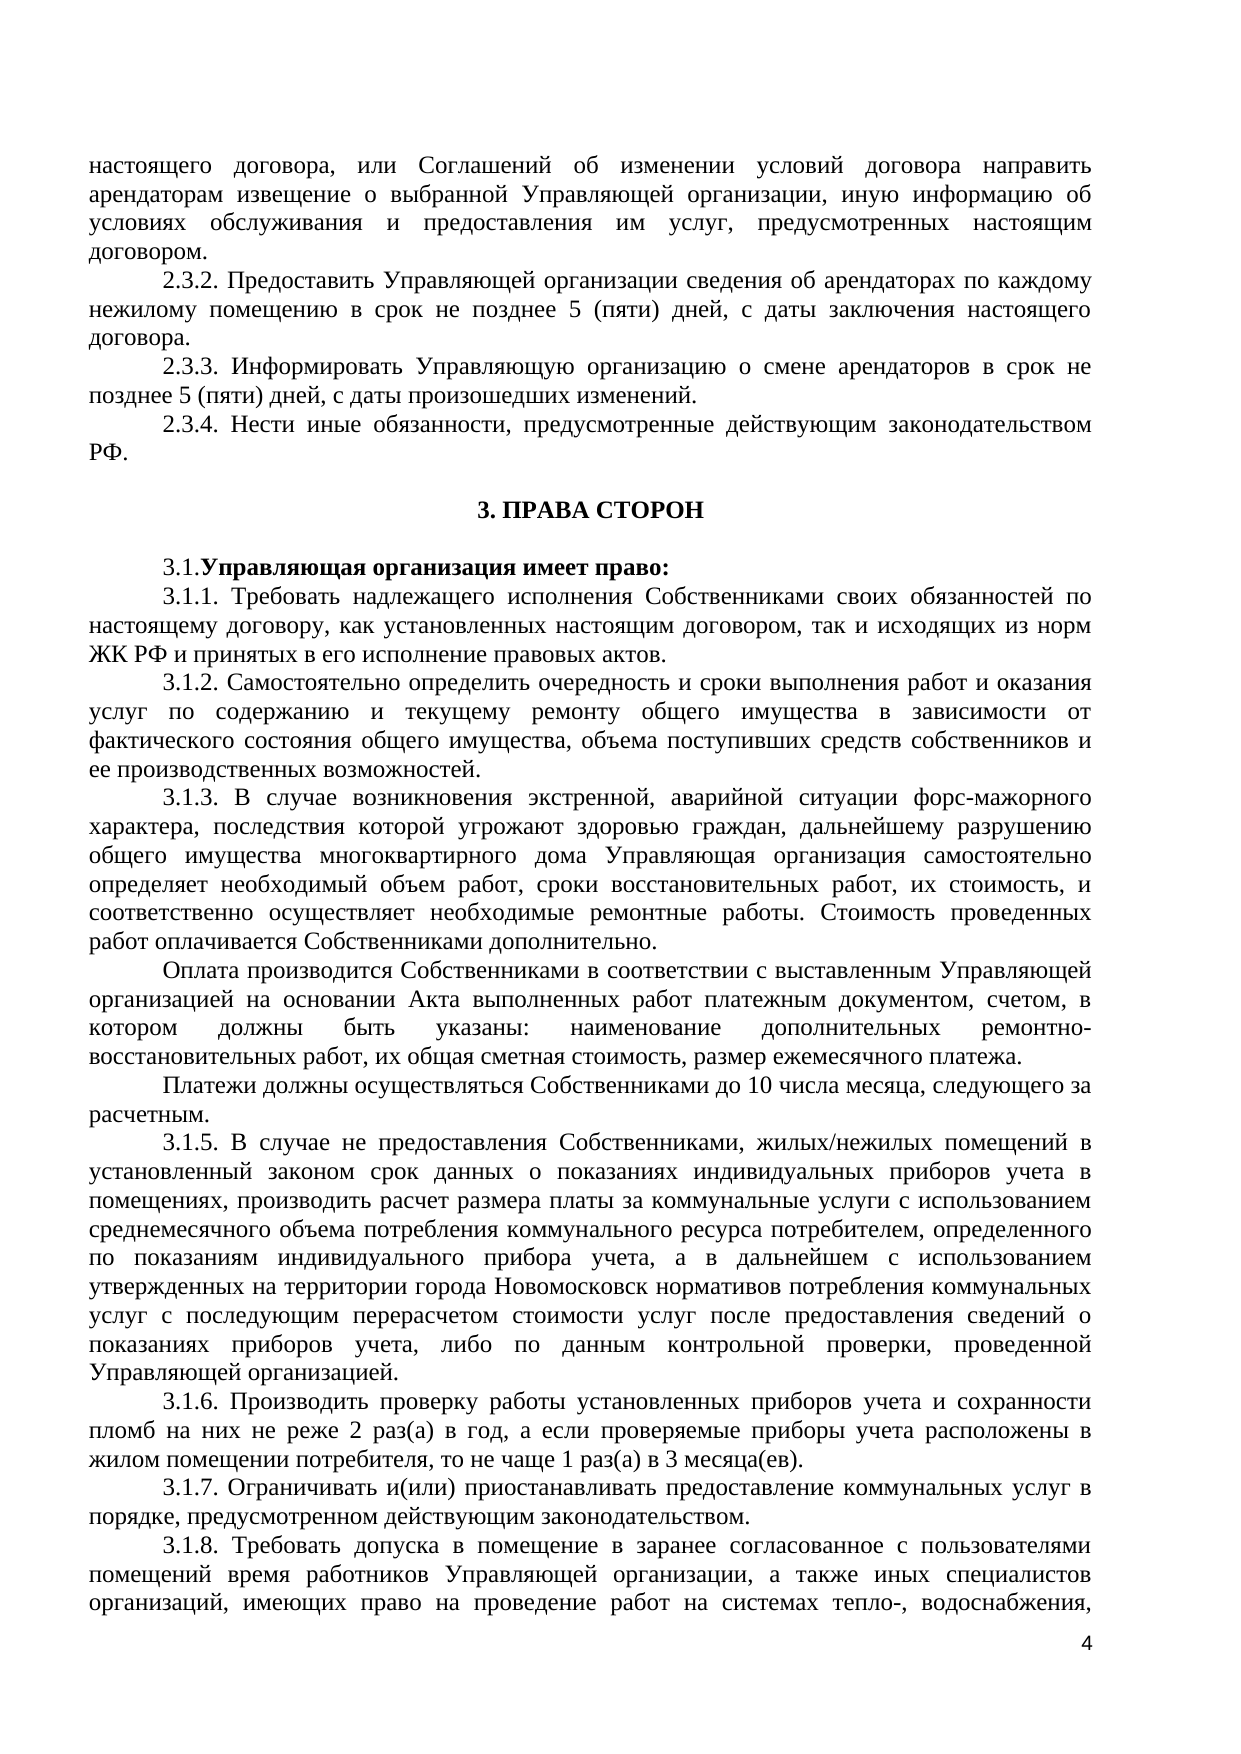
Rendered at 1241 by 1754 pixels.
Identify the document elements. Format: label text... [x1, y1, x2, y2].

text 2.3.2. Предоставить Управляющей организации сведения об арендаторах по каждому нежилому помещению в срок не позднее 5 (пяти) дней, с даты заключения настоящего договора. [88, 265, 1092, 351]
text 3. ПРАВА СТОРОН [88, 495, 1092, 524]
text Платежи должны осуществляться Собственниками до 10 числа месяца, следующего за расчетным. [88, 1070, 1092, 1127]
text 3.1.6. Производить проверку работы установленных приборов учета и сохранности пломб на них не реже 2 раз(а) в год, а если проверяемые приборы учета расположены в жилом помещении потребителя, то не чаще 1 раз(а) в 3 месяца(ев). [88, 1386, 1092, 1472]
text 3.1.5. В случае не предоставления Собственниками, жилых/нежилых помещений в установленный законом срок данных о показаниях индивидуальных приборов учета в помещениях, производить расчет размера платы за коммунальные услуги с использованием среднемесячного объема потребления коммунального ресурса потребителем, определенного по показаниям индивидуального прибора учета, а в дальнейшем с использованием утвержденных на территории города Новомосковск нормативов потребления коммунальных услуг с последующим перерасчетом стоимости услуг после предоставления сведений о показаниях приборов учета, либо по данным контрольной проверки, проведенной Управляющей организацией. [88, 1127, 1092, 1386]
text 2.3.3. Информировать Управляющую организацию о смене арендаторов в срок не позднее 5 (пяти) дней, с даты произошедших изменений. [88, 351, 1092, 409]
text 3.1.2. Самостоятельно определить очередность и сроки выполнения работ и оказания услуг по содержанию и текущему ремонту общего имущества в зависимости от фактического состояния общего имущества, объема поступивших средств собственников и ее производственных возможностей. [88, 667, 1092, 782]
text Оплата производится Собственниками в соответствии с выставленным Управляющей организацией на основании Акта выполненных работ платежным документом, счетом, в котором должны быть указаны: наименование дополнительных ремонтно-восстановительных работ, их общая сметная стоимость, размер ежемесячного платежа. [88, 955, 1092, 1070]
text 2.3.4. Нести иные обязанности, предусмотренные действующим законодательством РФ. [88, 409, 1092, 466]
text 3.1.3. В случае возникновения экстренной, аварийной ситуации форс-мажорного характера, последствия которой угрожают здоровью граждан, дальнейшему разрушению общего имущества многоквартирного дома Управляющая организация самостоятельно определяет необходимый объем работ, сроки восстановительных работ, их стоимость, и соответственно осуществляет необходимые ремонтные работы. Стоимость проведенных работ оплачивается Собственниками дополнительно. [88, 782, 1092, 955]
text 3.1.1. Требовать надлежащего исполнения Собственниками своих обязанностей по настоящему договору, как установленных настоящим договором, так и исходящих из норм ЖК РФ и принятых в его исполнение правовых актов. [88, 581, 1092, 667]
text 3.1.Управляющая организация имеет право: [88, 552, 1092, 581]
text 3.1.7. Ограничивать и(или) приостанавливать предоставление коммунальных услуг в порядке, предусмотренном действующим законодательством. [88, 1472, 1092, 1530]
